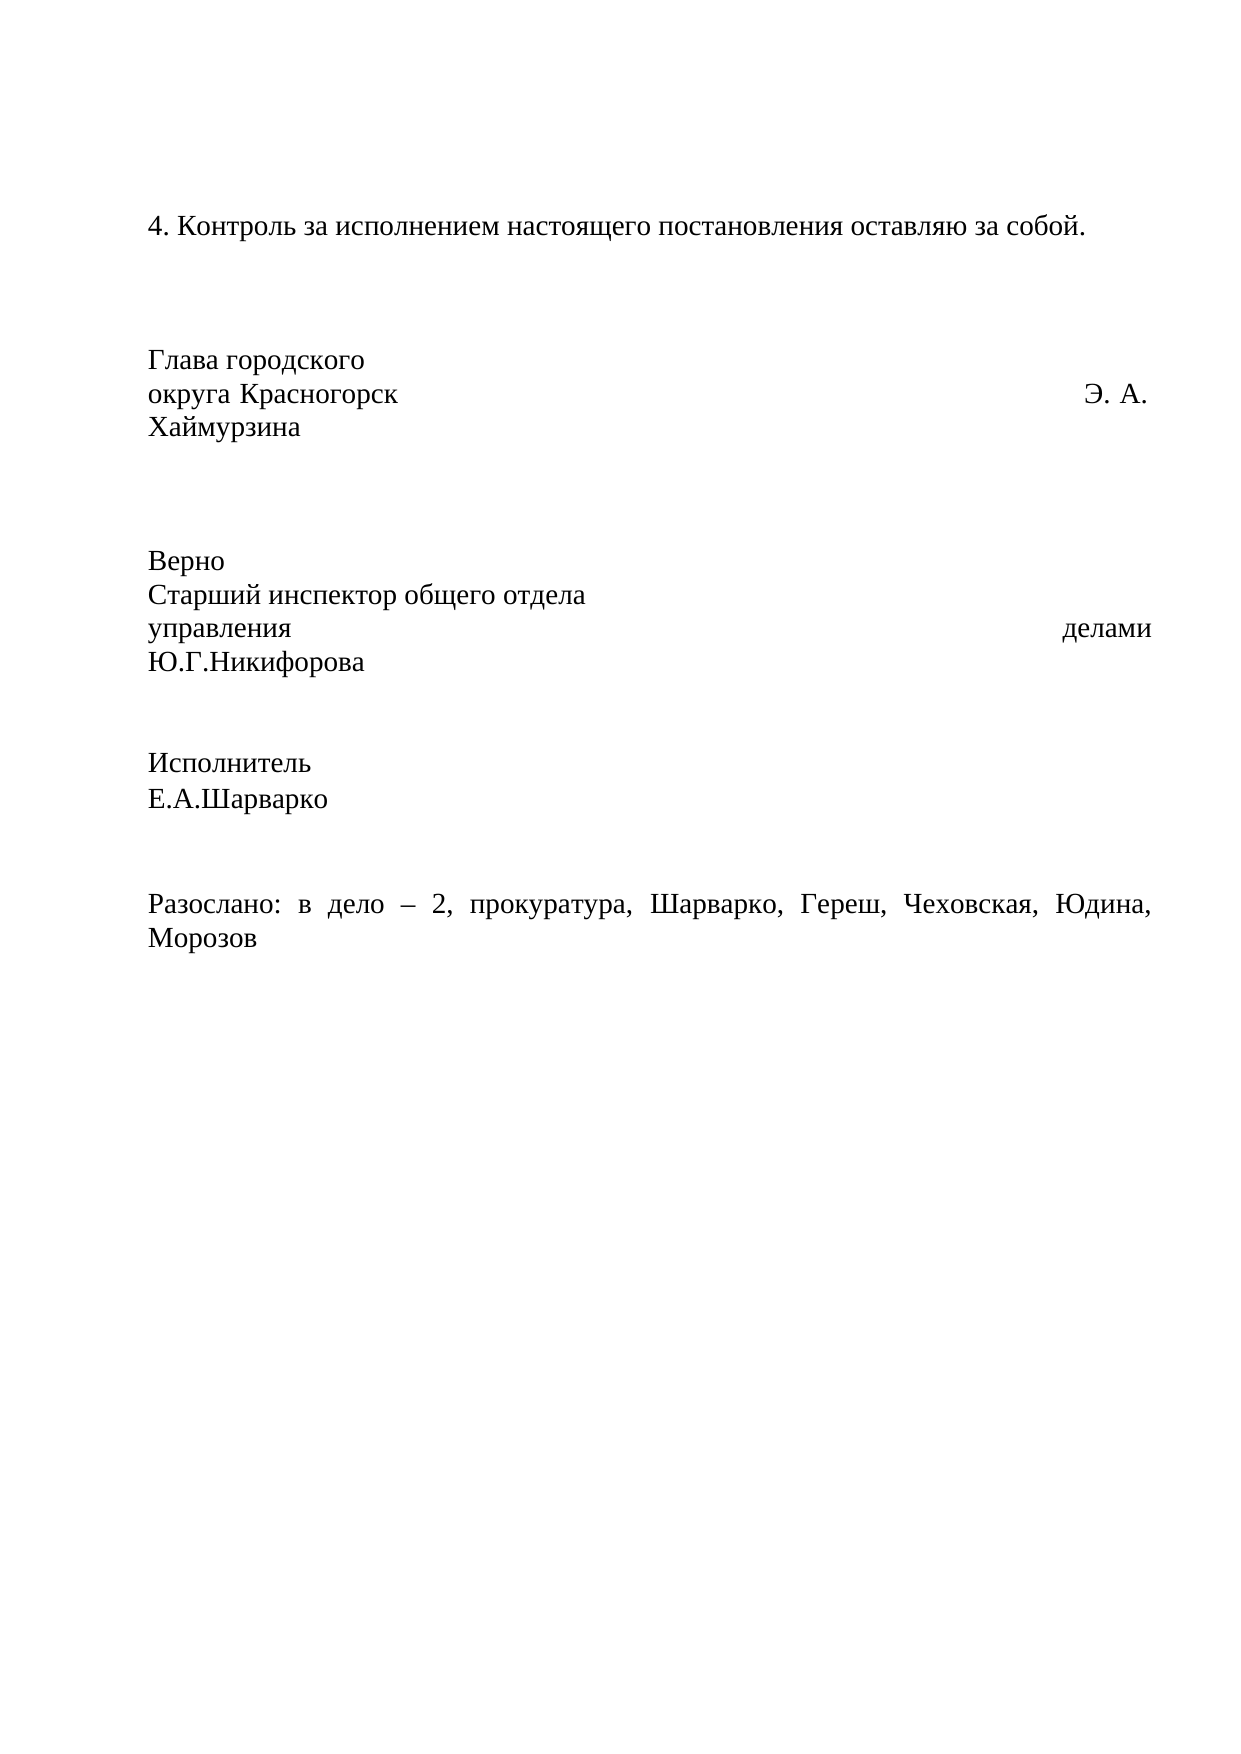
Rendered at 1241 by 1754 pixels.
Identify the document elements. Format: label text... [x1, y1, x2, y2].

text округа Красногорск Э. А. Хаймурзина [148, 376, 1152, 443]
text Исполнитель Е.А.Шарварко [148, 745, 1152, 814]
text Разослано: в дело – 2, прокуратура, Шарварко, Гереш, Чеховская, Юдина, Морозов [148, 886, 1152, 953]
text управления делами Ю.Г.Никифорова [148, 611, 1152, 678]
text Верно [148, 543, 1152, 577]
text Старший инспектор общего отдела [148, 577, 1152, 611]
text Глава городского [148, 342, 1152, 376]
text 4. Контроль за исполнением настоящего постановления оставляю за собой. [148, 208, 1152, 242]
